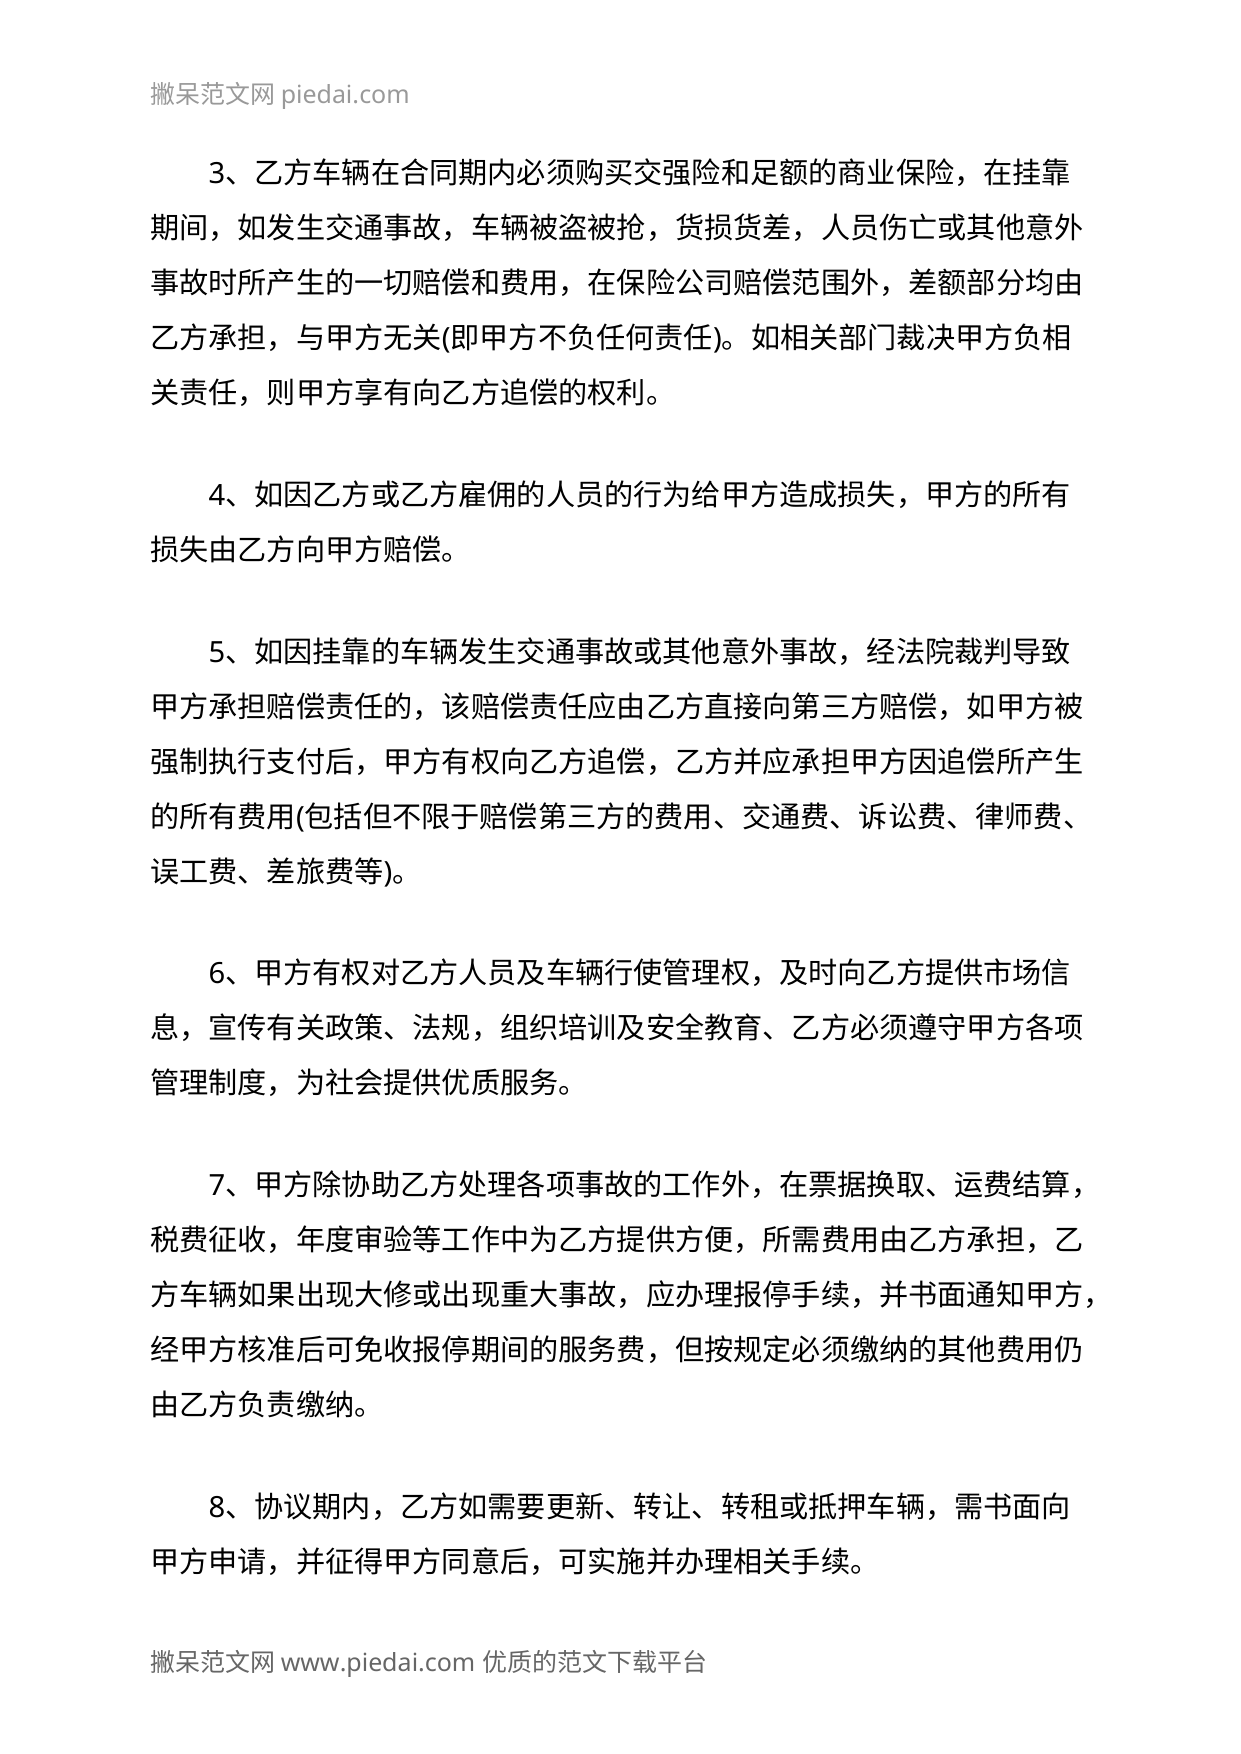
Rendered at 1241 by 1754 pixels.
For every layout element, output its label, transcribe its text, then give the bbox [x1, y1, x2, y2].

text 6、甲方有权对乙方人员及车辆行使管理权，及时向乙方提供市场信息，宣传有关政策、法规，组织培训及安全教育、乙方必须遵守甲方各项管理制度，为社会提供优质服务。 [150, 950, 1090, 1102]
text 4、如因乙方或乙方雇佣的人员的行为给甲方造成损失，甲方的所有损失由乙方向甲方赔偿。 [150, 472, 1090, 569]
text 5、如因挂靠的车辆发生交通事故或其他意外事故，经法院裁判导致甲方承担赔偿责任的，该赔偿责任应由乙方直接向第三方赔偿，如甲方被强制执行支付后，甲方有权向乙方追偿，乙方并应承担甲方因追偿所产生的所有费用(包括但不限于赔偿第三方的费用、交通费、诉讼费、律师费、误工费、差旅费等)。 [150, 628, 1090, 891]
text 3、乙方车辆在合同期内必须购买交强险和足额的商业保险，在挂靠期间，如发生交通事故，车辆被盗被抢，货损货差，人员伤亡或其他意外事故时所产生的一切赔偿和费用，在保险公司赔偿范围外，差额部分均由乙方承担，与甲方无关(即甲方不负任何责任)。如相关部门裁决甲方负相关责任，则甲方享有向乙方追偿的权利。 [150, 150, 1090, 412]
text 7、甲方除协助乙方处理各项事故的工作外，在票据换取、运费结算，税费征收，年度审验等工作中为乙方提供方便，所需费用由乙方承担，乙方车辆如果出现大修或出现重大事故，应办理报停手续，并书面通知甲方，经甲方核准后可免收报停期间的服务费，但按规定必须缴纳的其他费用仍由乙方负责缴纳。 [150, 1162, 1090, 1424]
text 8、协议期内，乙方如需要更新、转让、转租或抵押车辆，需书面向甲方申请，并征得甲方同意后，可实施并办理相关手续。 [150, 1483, 1090, 1581]
